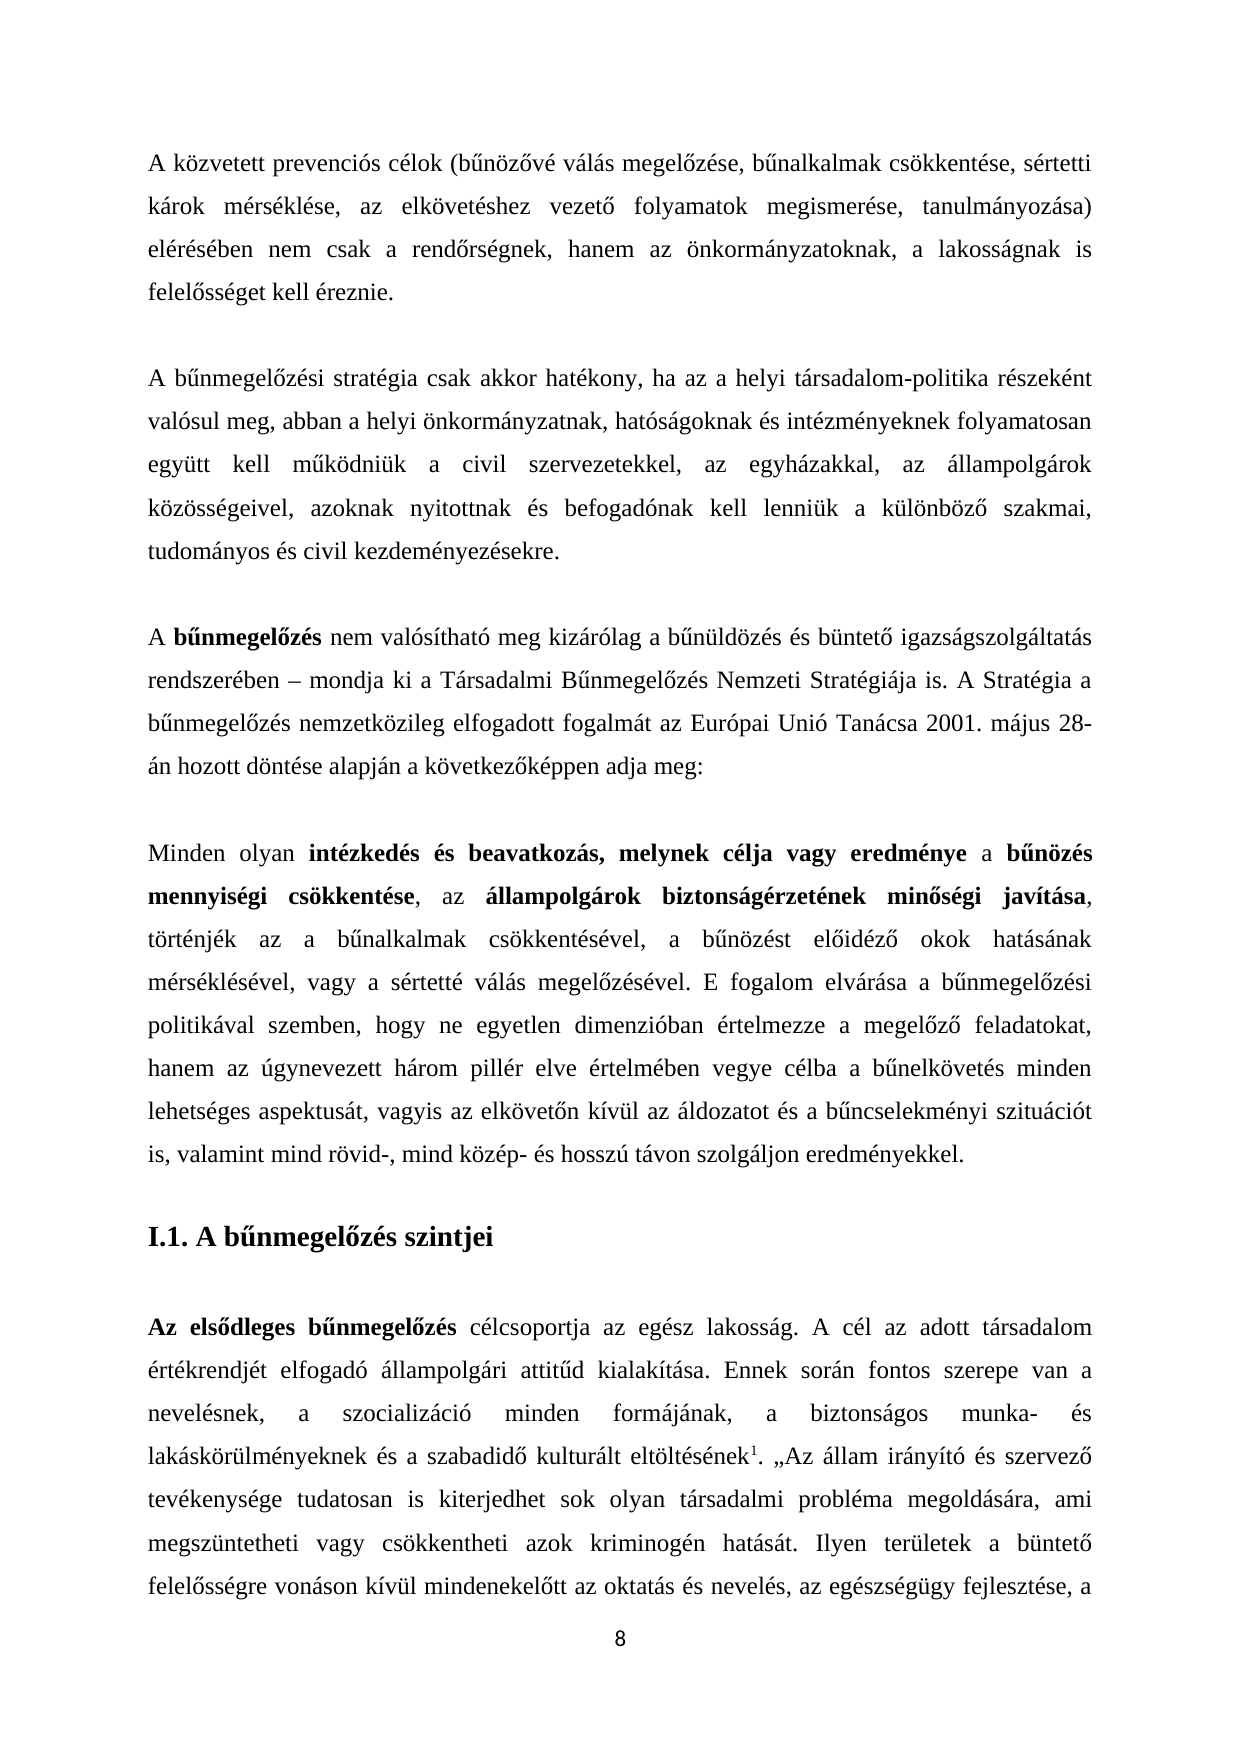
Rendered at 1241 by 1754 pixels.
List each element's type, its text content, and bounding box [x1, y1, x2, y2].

text A bűnmegelőzés nem valósítható meg kizárólag a bűnüldözés és büntető igazságszolgáltatás rendszerében – mondja ki a Társadalmi Bűnmegelőzés Nemzeti Stratégiája is. A Stratégia a bűnmegelőzés nemzetközileg elfogadott fogalmát az Európai Unió Tanácsa 2001. május 28-án hozott döntése alapján a következőképpen adja meg: [148, 622, 1093, 780]
text A közvetett prevenciós célok (bűnözővé válás megelőzése, bűnalkalmak csökkentése, sértetti károk mérséklése, az elkövetéshez vezető folyamatok megismerése, tanulmányozása) elérésében nem csak a rendőrségnek, hanem az önkormányzatoknak, a lakosságnak is felelősséget kell éreznie. [148, 148, 1093, 306]
text A bűnmegelőzési stratégia csak akkor hatékony, ha az a helyi társadalom-politika részeként valósul meg, abban a helyi önkormányzatnak, hatóságoknak és intézményeknek folyamatosan együtt kell működniük a civil szervezetekkel, az egyházakkal, az állampolgárok közösségeivel, azoknak nyitottnak és befogadónak kell lenniük a különböző szakmai, tudományos és civil kezdeményezésekre. [148, 363, 1093, 564]
text I.1. A bűnmegelőzés szintjei [148, 1219, 1093, 1252]
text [148, 1312, 1093, 1599]
text Minden olyan intézkedés és beavatkozás, melynek célja vagy eredménye a bűnözés mennyiségi csökkentése, az állampolgárok biztonságérzetének minőségi javítása, történjék az a bűnalkalmak csökkentésével, a bűnözést előidéző okok hatásának mérséklésével, vagy a sértetté válás megelőzésével. E fogalom elvárása a bűnmegelőzési politikával szemben, hogy ne egyetlen dimenzióban értelmezze a megelőző feladatokat, hanem az úgynevezett három pillér elve értelmében vegye célba a bűnelkövetés minden lehetséges aspektusát, vagyis az elkövetőn kívül az áldozatot és a bűncselekményi szituációt is, valamint mind rövid-, mind közép- és hosszú távon szolgáljon eredményekkel. [148, 838, 1093, 1168]
